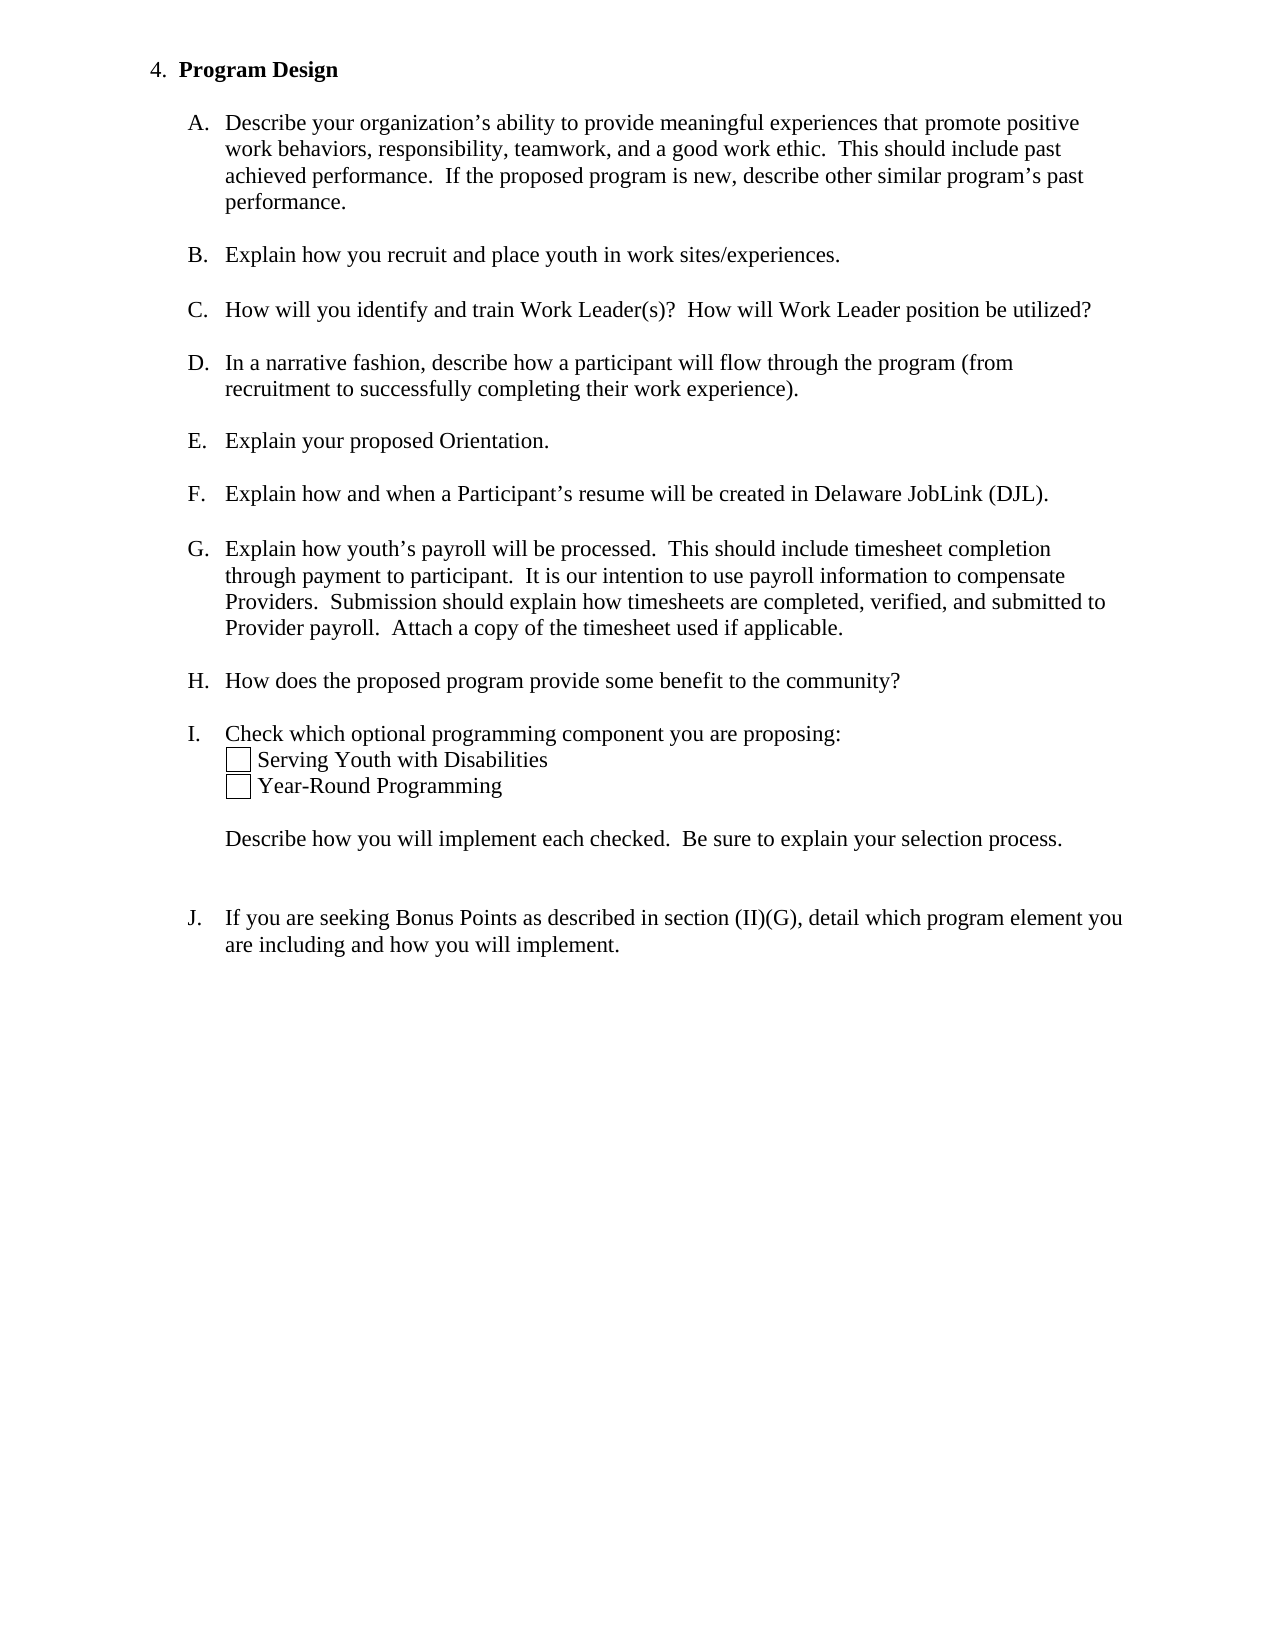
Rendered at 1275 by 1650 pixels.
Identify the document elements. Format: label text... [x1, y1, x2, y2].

list Explain your proposed Orientation. [187, 428, 1125, 454]
list If you are seeking Bonus Points as described in section (II)(G), detail which program element you are including and how you will implement. [187, 904, 1125, 957]
list How will you identify and train Work Leader(s)? How will Work Leader position be utilized? [187, 296, 1125, 322]
list In a narrative fashion, describe how a participant will flow through the program (from recruitment to successfully completing their work experience). [187, 348, 1125, 401]
text 4. Program Design [150, 56, 1125, 83]
list Year-Round Programming [225, 773, 1125, 799]
list Describe how you will implement each checked. Be sure to explain your selection process. [225, 825, 1125, 852]
list Serving Youth with Disabilities [225, 746, 1125, 773]
list Explain how you recruit and place youth in work sites/experiences. [187, 241, 1125, 267]
list Describe your organization’s ability to provide meaningful experiences that promote positive work behaviors, responsibility, teamwork, and a good work ethic. This should include past achieved performance. If the proposed program is new, describe other similar program’s past performance. [187, 109, 1125, 214]
list Check which optional programming component you are proposing: [187, 720, 1125, 746]
list Explain how and when a Participant’s resume will be created in Delaware JobLink (DJL). [187, 480, 1125, 507]
list How does the proposed program provide some benefit to the community? [187, 667, 1125, 693]
list Explain how youth’s payroll will be processed. This should include timesheet completion through payment to participant. It is our intention to use payroll information to compensate Providers. Submission should explain how timesheets are completed, verified, and submitted to Provider payroll. Attach a copy of the timesheet used if applicable. [187, 535, 1125, 641]
